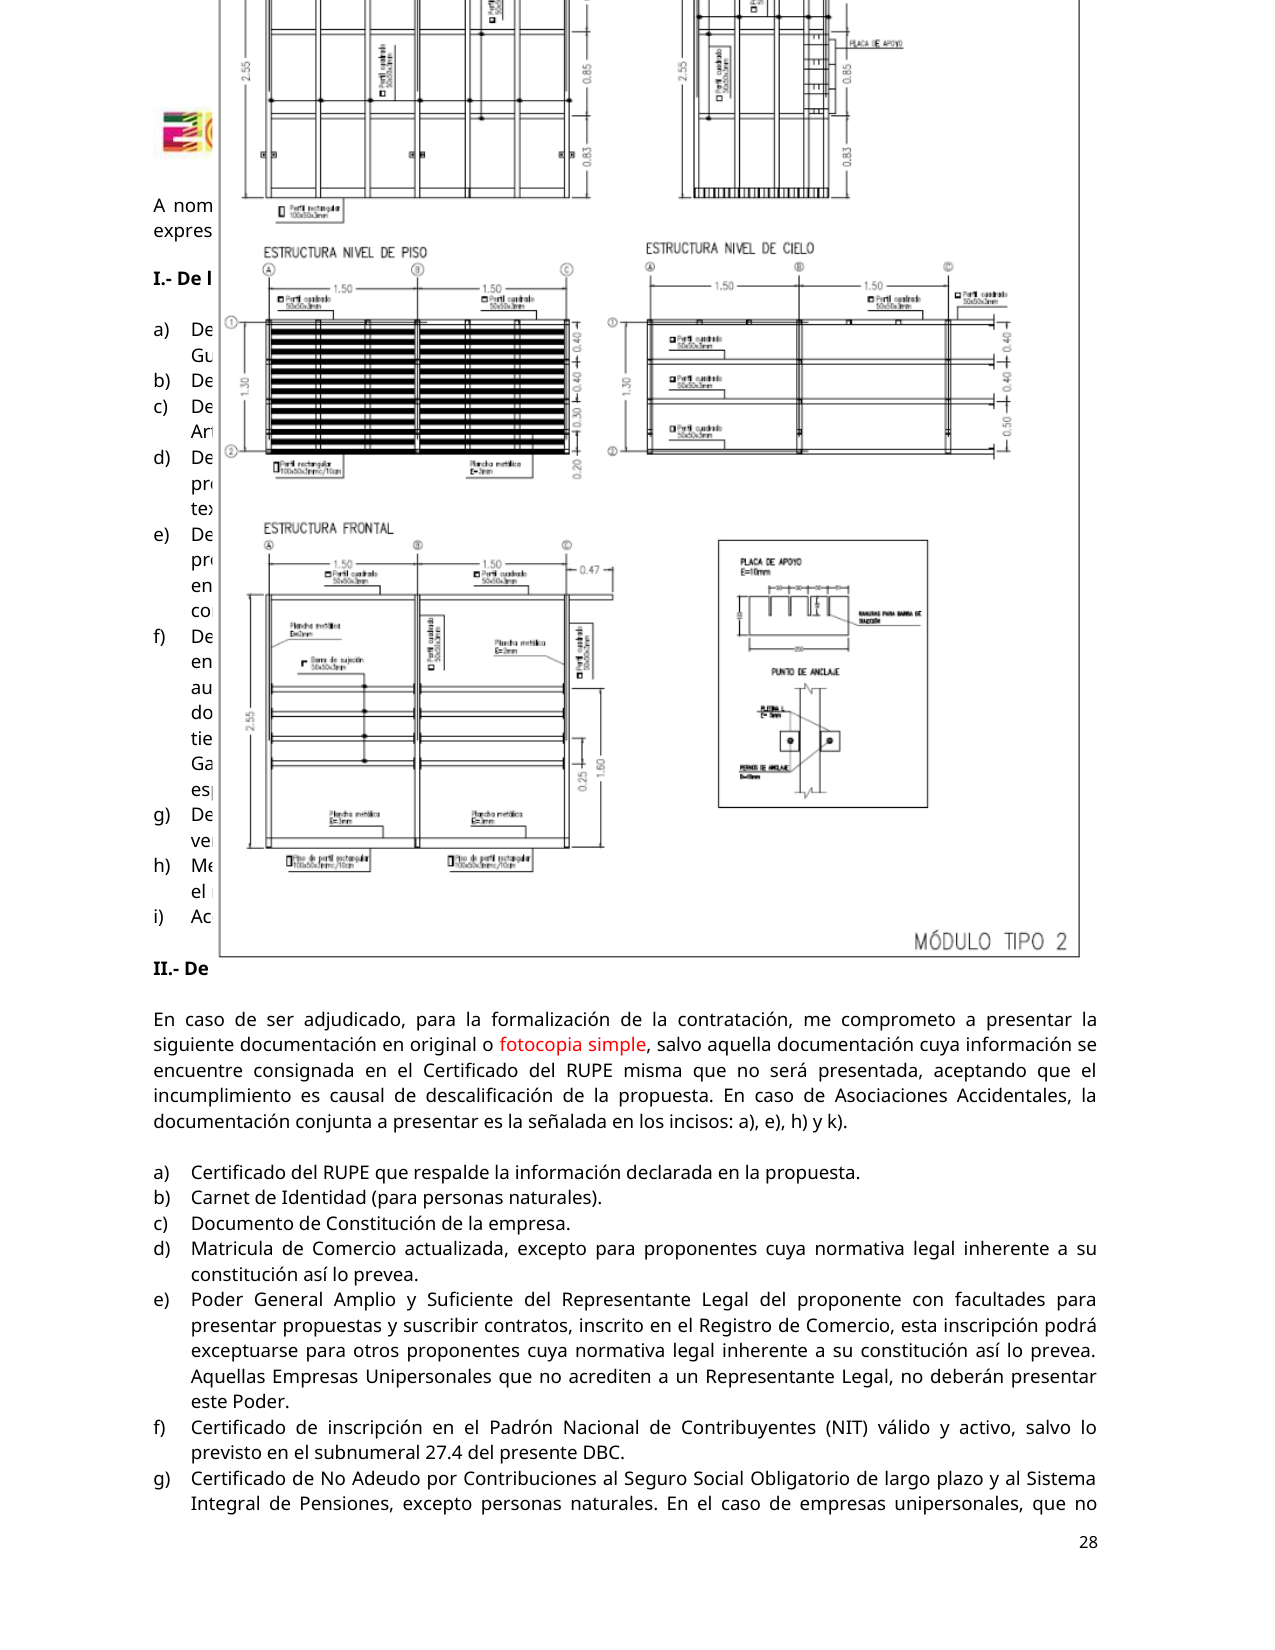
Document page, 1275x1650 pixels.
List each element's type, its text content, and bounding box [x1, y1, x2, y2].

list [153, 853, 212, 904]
text En caso de ser adjudicado, para la formalización de la contratación, me comprometo a presentar la siguiente documentación en original o fotocopia simple, salvo aquella documentación cuya información se encuentre consignada en el Certificado del RUPE misma que no será presentada, aceptando que el incumplimiento es causal de descalificación de la propuesta. En caso de Asociaciones Accidentales, la documentación conjunta a presentar es la señalada en los incisos: a), e), h) y k). [153, 1006, 1098, 1133]
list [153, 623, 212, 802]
list Carnet de Identidad (para personas naturales). [153, 1184, 1098, 1210]
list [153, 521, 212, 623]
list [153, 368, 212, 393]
list Certificado del RUPE que respalde la información declarada en la propuesta. [153, 1159, 1098, 1184]
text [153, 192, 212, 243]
list Certificado de inscripción en el Padrón Nacional de Contribuyentes (NIT) válido y activo, salvo lo previsto en el subnumeral 27.4 del presente DBC. [153, 1414, 1098, 1465]
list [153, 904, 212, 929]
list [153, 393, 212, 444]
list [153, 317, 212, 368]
list Matricula de Comercio actualizada, excepto para proponentes cuya normativa legal inherente a su constitución así lo prevea. [153, 1236, 1098, 1287]
list Poder General Amplio y Suficiente del Representante Legal del proponente con facultades para presentar propuestas y suscribir contratos, inscrito en el Registro de Comercio, esta inscripción podrá exceptuarse para otros proponentes cuya normativa legal inherente a su constitución así lo prevea. Aquellas Empresas Unipersonales que no acrediten a un Representante Legal, no deberán presentar este Poder. [153, 1287, 1098, 1414]
picture [153, 0, 1100, 980]
list Documento de Constitución de la empresa. [153, 1210, 1098, 1236]
